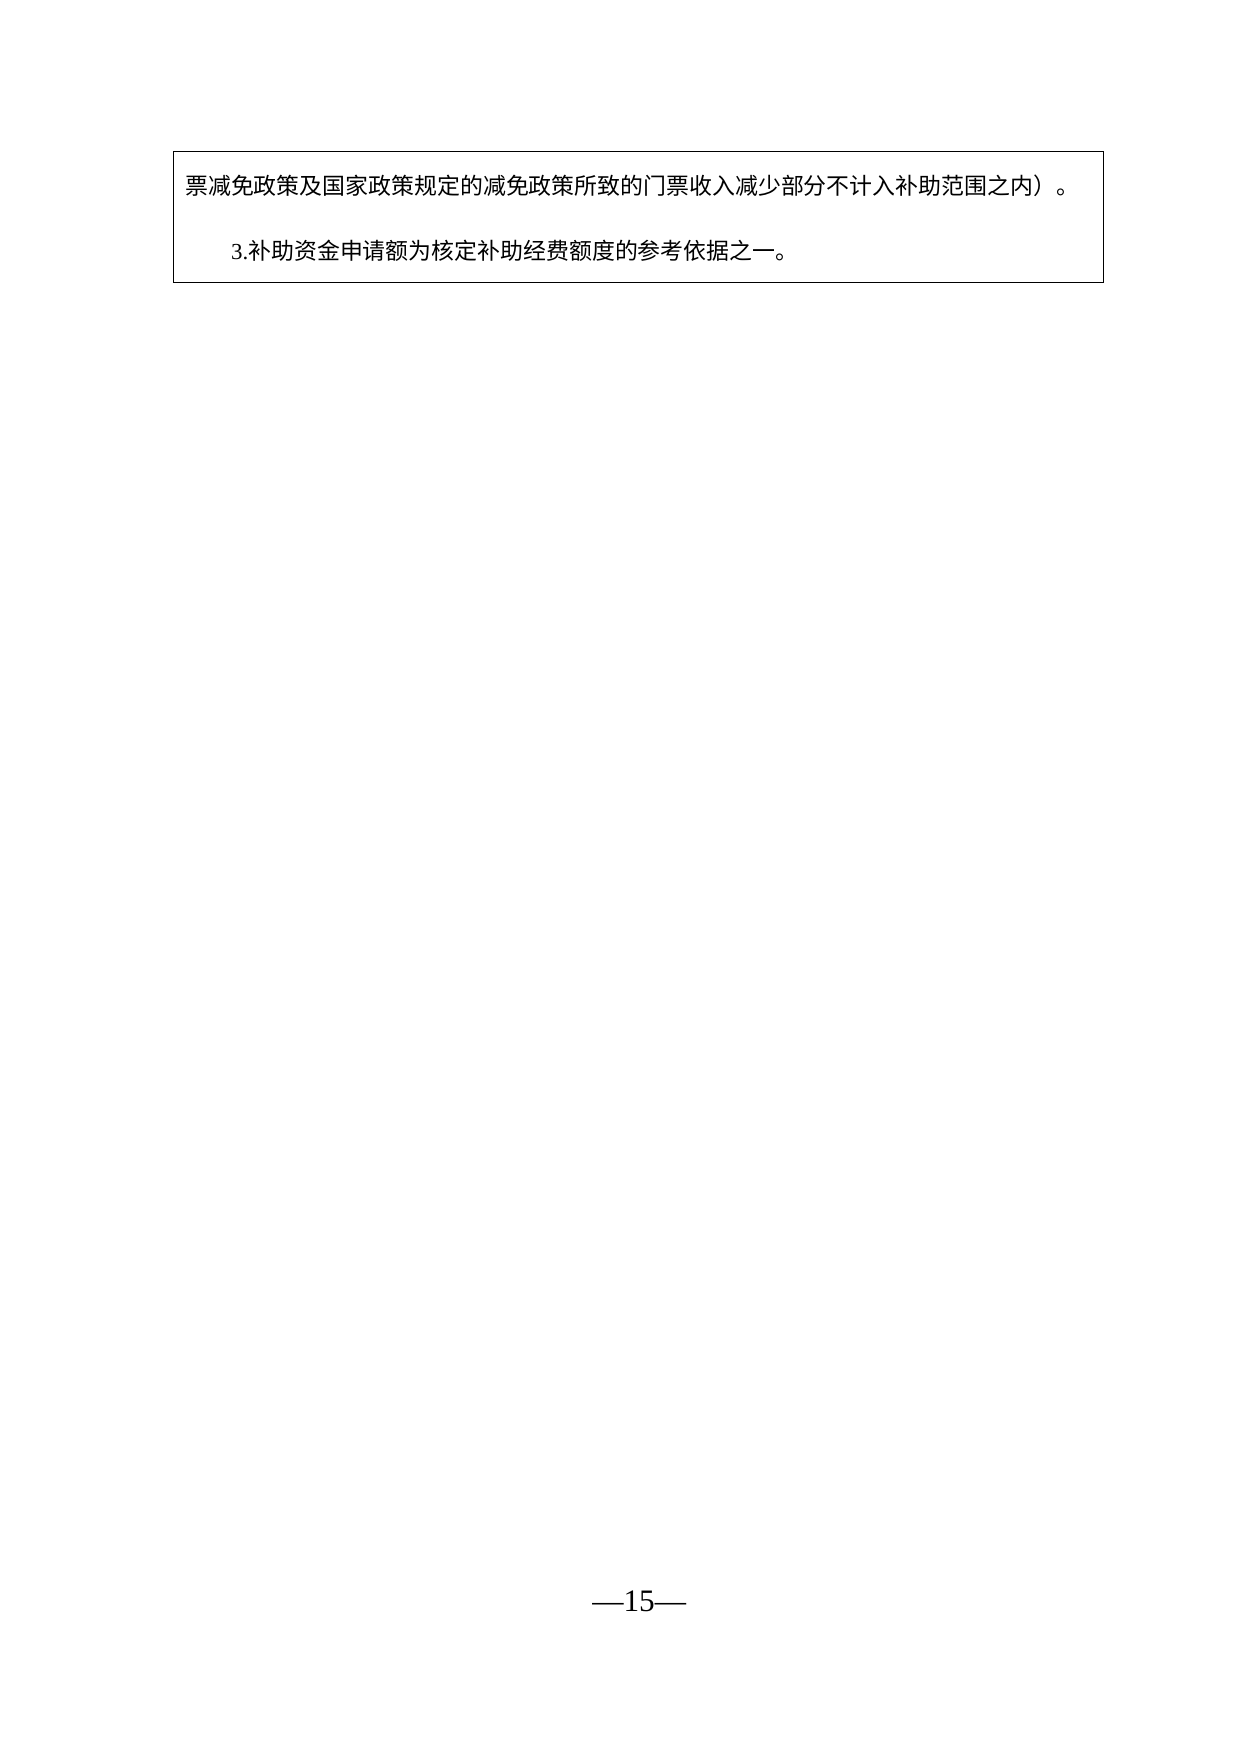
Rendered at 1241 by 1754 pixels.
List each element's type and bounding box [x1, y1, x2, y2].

table_cell [174, 152, 1103, 282]
